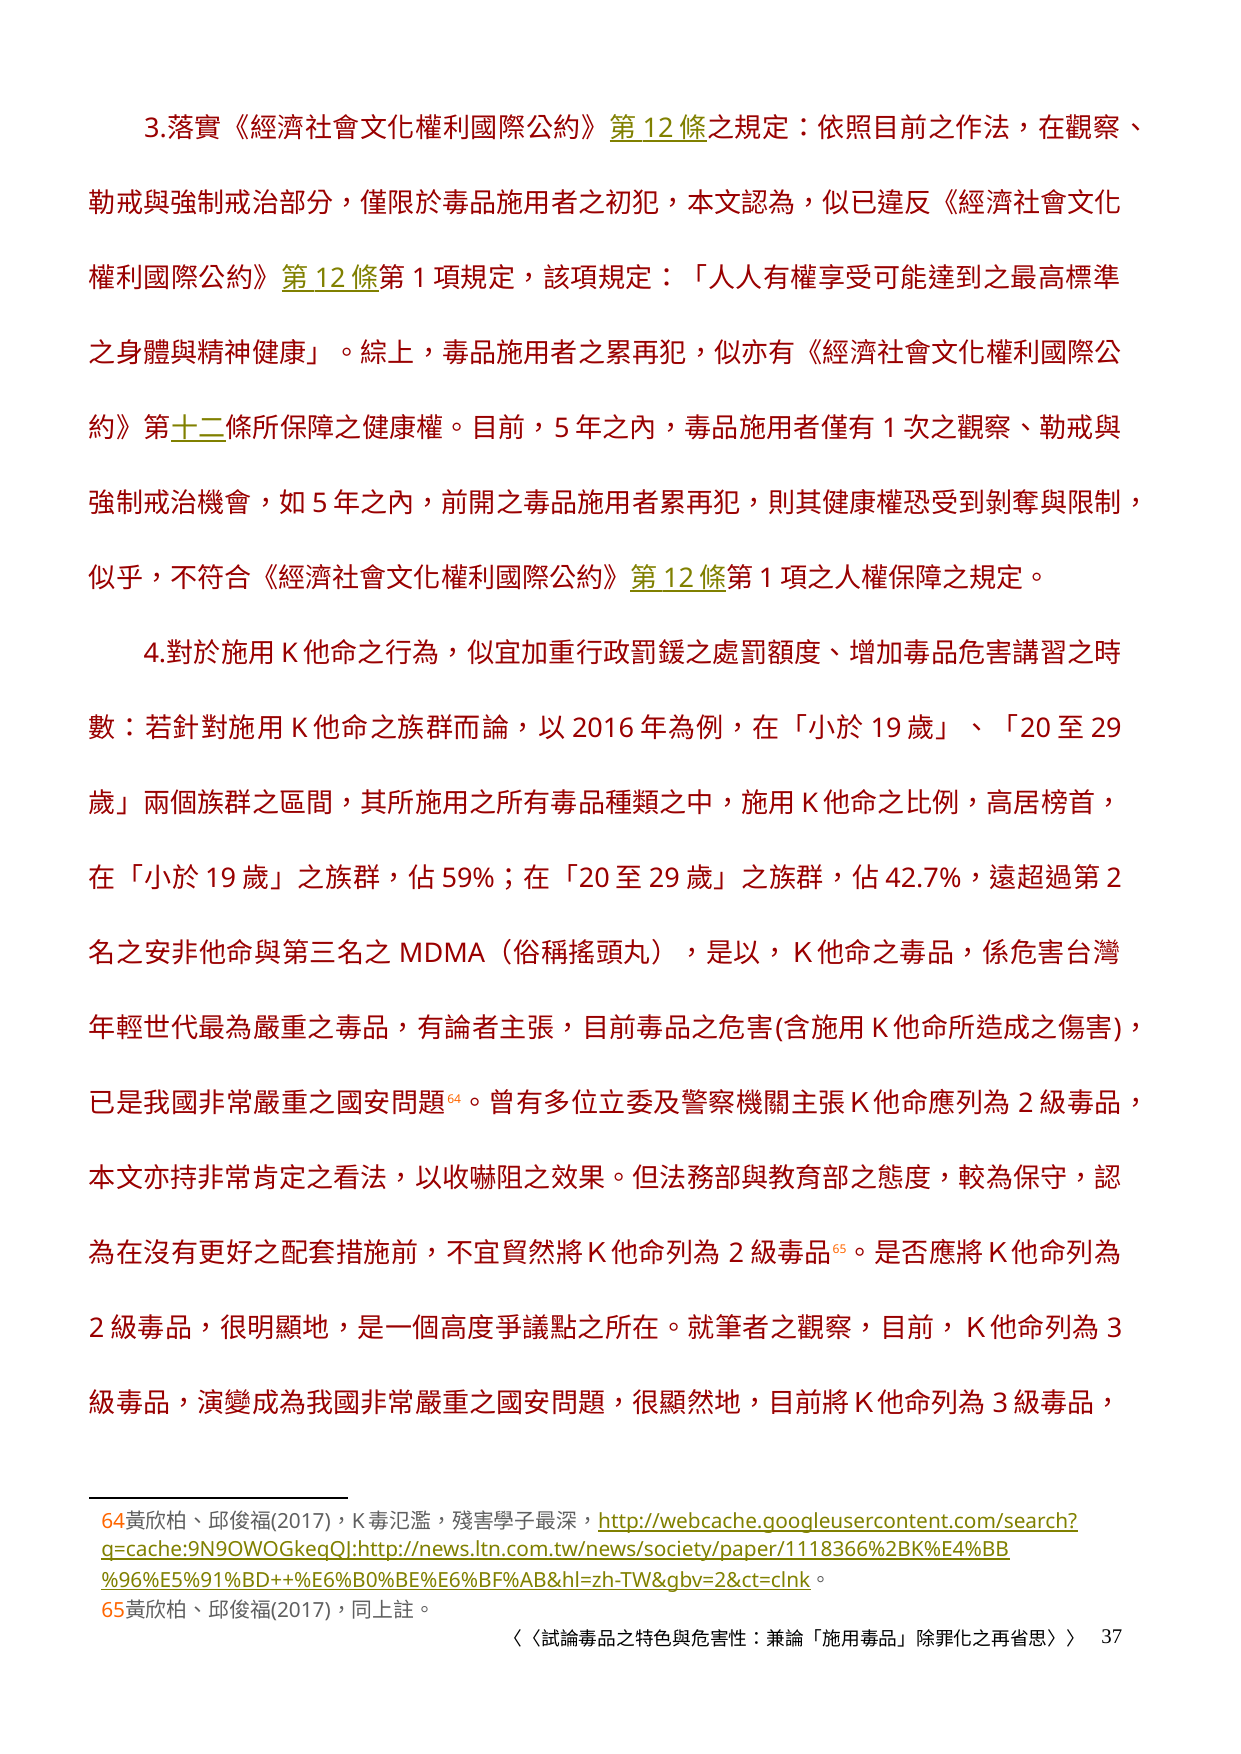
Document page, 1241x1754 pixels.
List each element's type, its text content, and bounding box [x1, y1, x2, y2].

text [89, 614, 1122, 1439]
text 3.落實《經濟社會文化權利國際公約》第12條之規定：依照目前之作法，在觀察、勒戒與強制戒治部分，僅限於毒品施用者之初犯，本文認為，似已違反《經濟社會文化權利國際公約》第12條第1項規定，該項規定：「人人有權享受可能達到之最高標準之身體與精神健康」。綜上，毒品施用者之累再犯，似亦有《經濟社會文化權利國際公約》第十二條所保障之健康權。目前，5年之內，毒品施用者僅有1次之觀察、勒戒與強制戒治機會，如5年之內，前開之毒品施用者累再犯，則其健康權恐受到剝奪與限制，似乎，不符合《經濟社會文化權利國際公約》第12條第1項之人權保障之規定。 [89, 89, 1122, 614]
